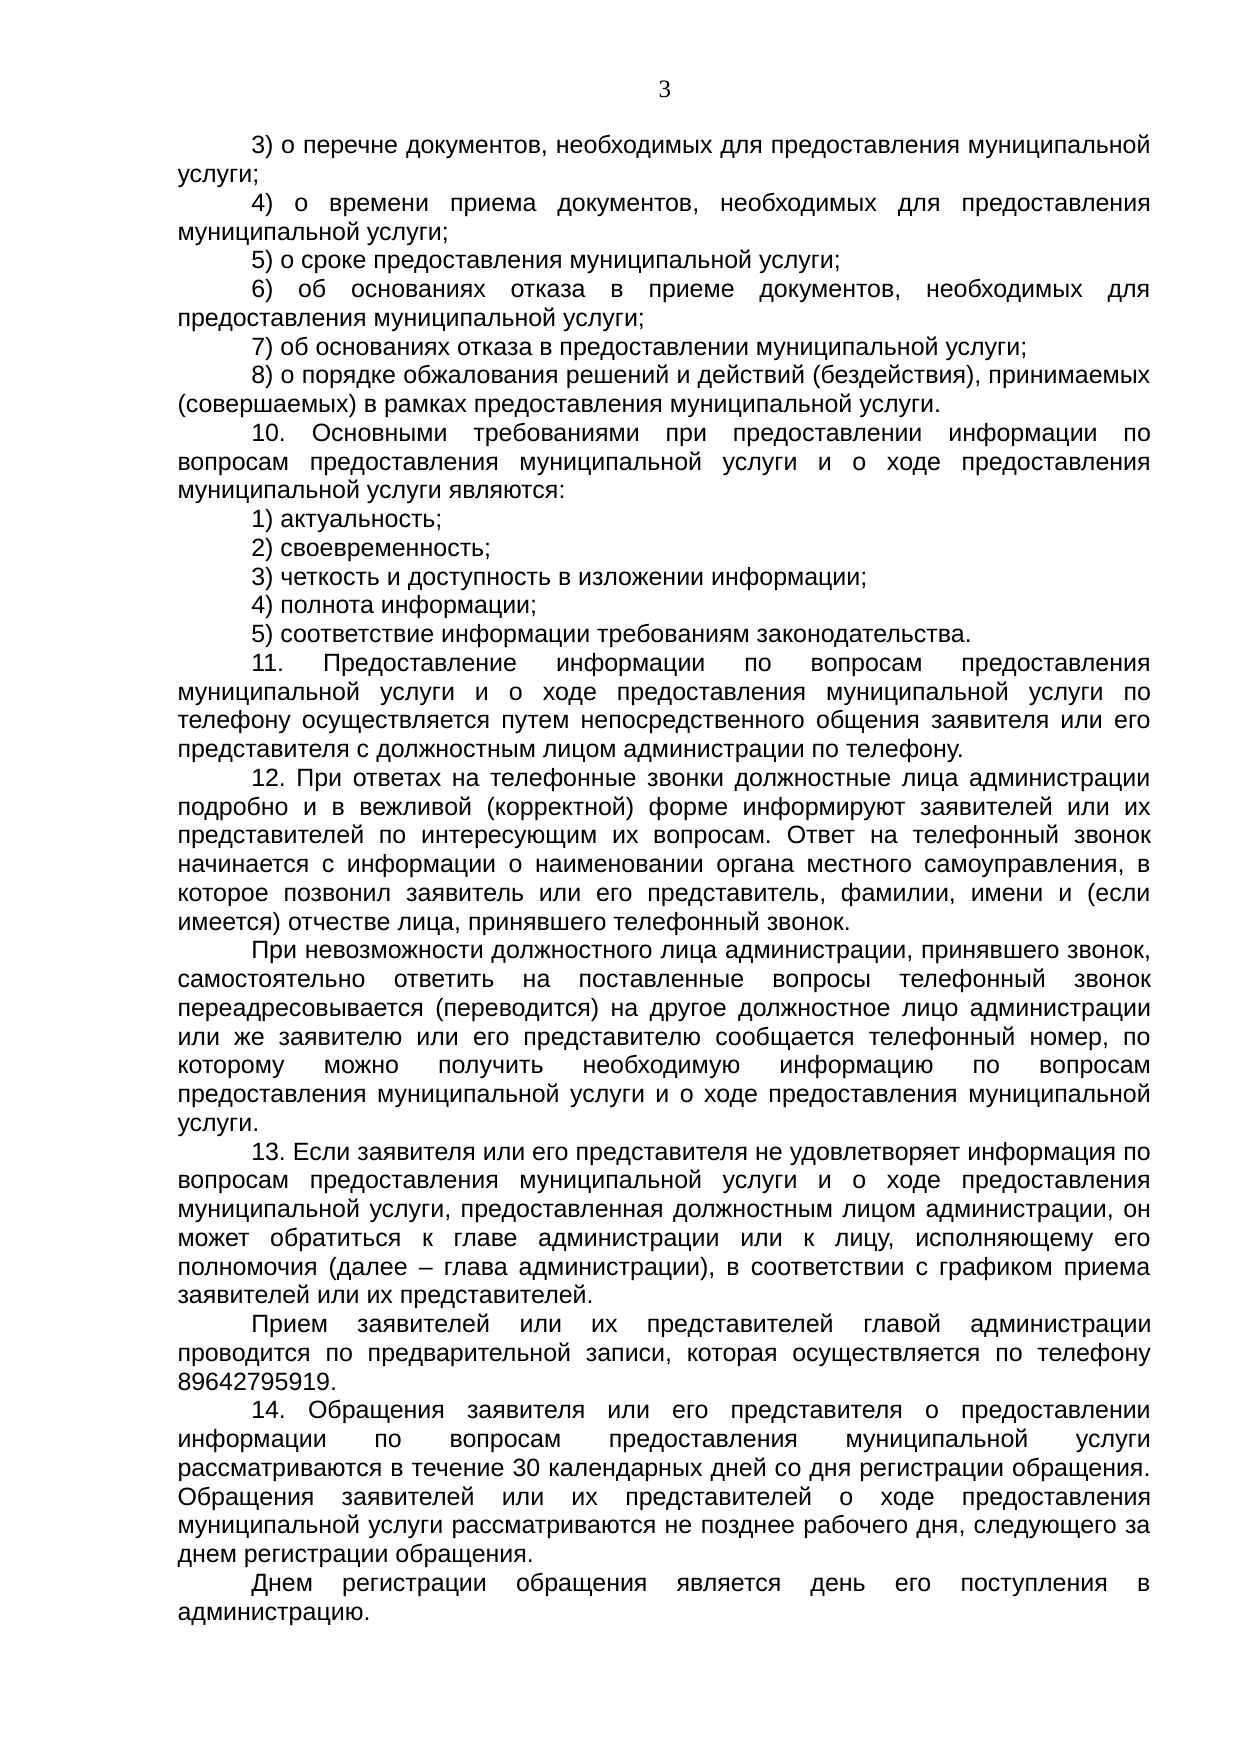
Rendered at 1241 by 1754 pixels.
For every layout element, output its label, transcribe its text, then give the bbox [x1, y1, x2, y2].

text 14. Обращения заявителя или его представителя о предоставлении информации по вопросам предоставления муниципальной услуги рассматриваются в течение 30 календарных дней со дня регистрации обращения. Обращения заявителей или их представителей о ходе предоставления муниципальной услуги рассматриваются не позднее рабочего дня, следующего за днем регистрации обращения. [177, 1396, 1152, 1568]
text 11. Предоставление информации по вопросам предоставления муниципальной услуги и о ходе предоставления муниципальной услуги по телефону осуществляется путем непосредственного общения заявителя или его представителя с должностным лицом администрации по телефону. [177, 648, 1152, 763]
text 8) о порядке обжалования решений и действий (бездействия), принимаемых (совершаемых) в рамках предоставления муниципальной услуги. [177, 361, 1152, 418]
text 6) об основаниях отказа в приеме документов, необходимых для предоставления муниципальной услуги; [177, 274, 1152, 332]
text Днем регистрации обращения является день его поступления в администрацию. [177, 1568, 1152, 1626]
text 7) об основаниях отказа в предоставлении муниципальной услуги; [177, 332, 1152, 361]
text 5) о сроке предоставления муниципальной услуги; [177, 246, 1152, 274]
text 12. При ответах на телефонные звонки должностные лица администрации подробно и в вежливой (корректной) форме информируют заявителей или их представителей по интересующим их вопросам. Ответ на телефонный звонок начинается с информации о наименовании органа местного самоуправления, в которое позвонил заявитель или его представитель, фамилии, имени и (если имеется) отчестве лица, принявшего телефонный звонок. [177, 763, 1152, 936]
text 4) о времени приема документов, необходимых для предоставления муниципальной услуги; [177, 188, 1152, 246]
text 10. Основными требованиями при предоставлении информации по вопросам предоставления муниципальной услуги и о ходе предоставления муниципальной услуги являются: [177, 418, 1152, 504]
text 3) четкость и доступность в изложении информации; [177, 562, 1152, 591]
text 3) о перечне документов, необходимых для предоставления муниципальной услуги; [177, 131, 1152, 188]
text 5) соответствие информации требованиям законодательства. [177, 619, 1152, 648]
text При невозможности должностного лица администрации, принявшего звонок, самостоятельно ответить на поставленные вопросы телефонный звонок переадресовывается (переводится) на другое должностное лицо администрации или же заявителю или его представителю сообщается телефонный номер, по которому можно получить необходимую информацию по вопросам предоставления муниципальной услуги и о ходе предоставления муниципальной услуги. [177, 936, 1152, 1137]
text 13. Если заявителя или его представителя не удовлетворяет информация по вопросам предоставления муниципальной услуги и о ходе предоставления муниципальной услуги, предоставленная должностным лицом администрации, он может обратиться к главе администрации или к лицу, исполняющему его полномочия (далее – глава администрации), в соответствии с графиком приема заявителей или их представителей. [177, 1137, 1152, 1309]
text 4) полнота информации; [177, 591, 1152, 619]
text 1) актуальность; [177, 504, 1152, 533]
text Прием заявителей или их представителей главой администрации проводится по предварительной записи, которая осуществляется по телефону 89642795919. [177, 1309, 1152, 1396]
text 2) своевременность; [177, 533, 1152, 562]
